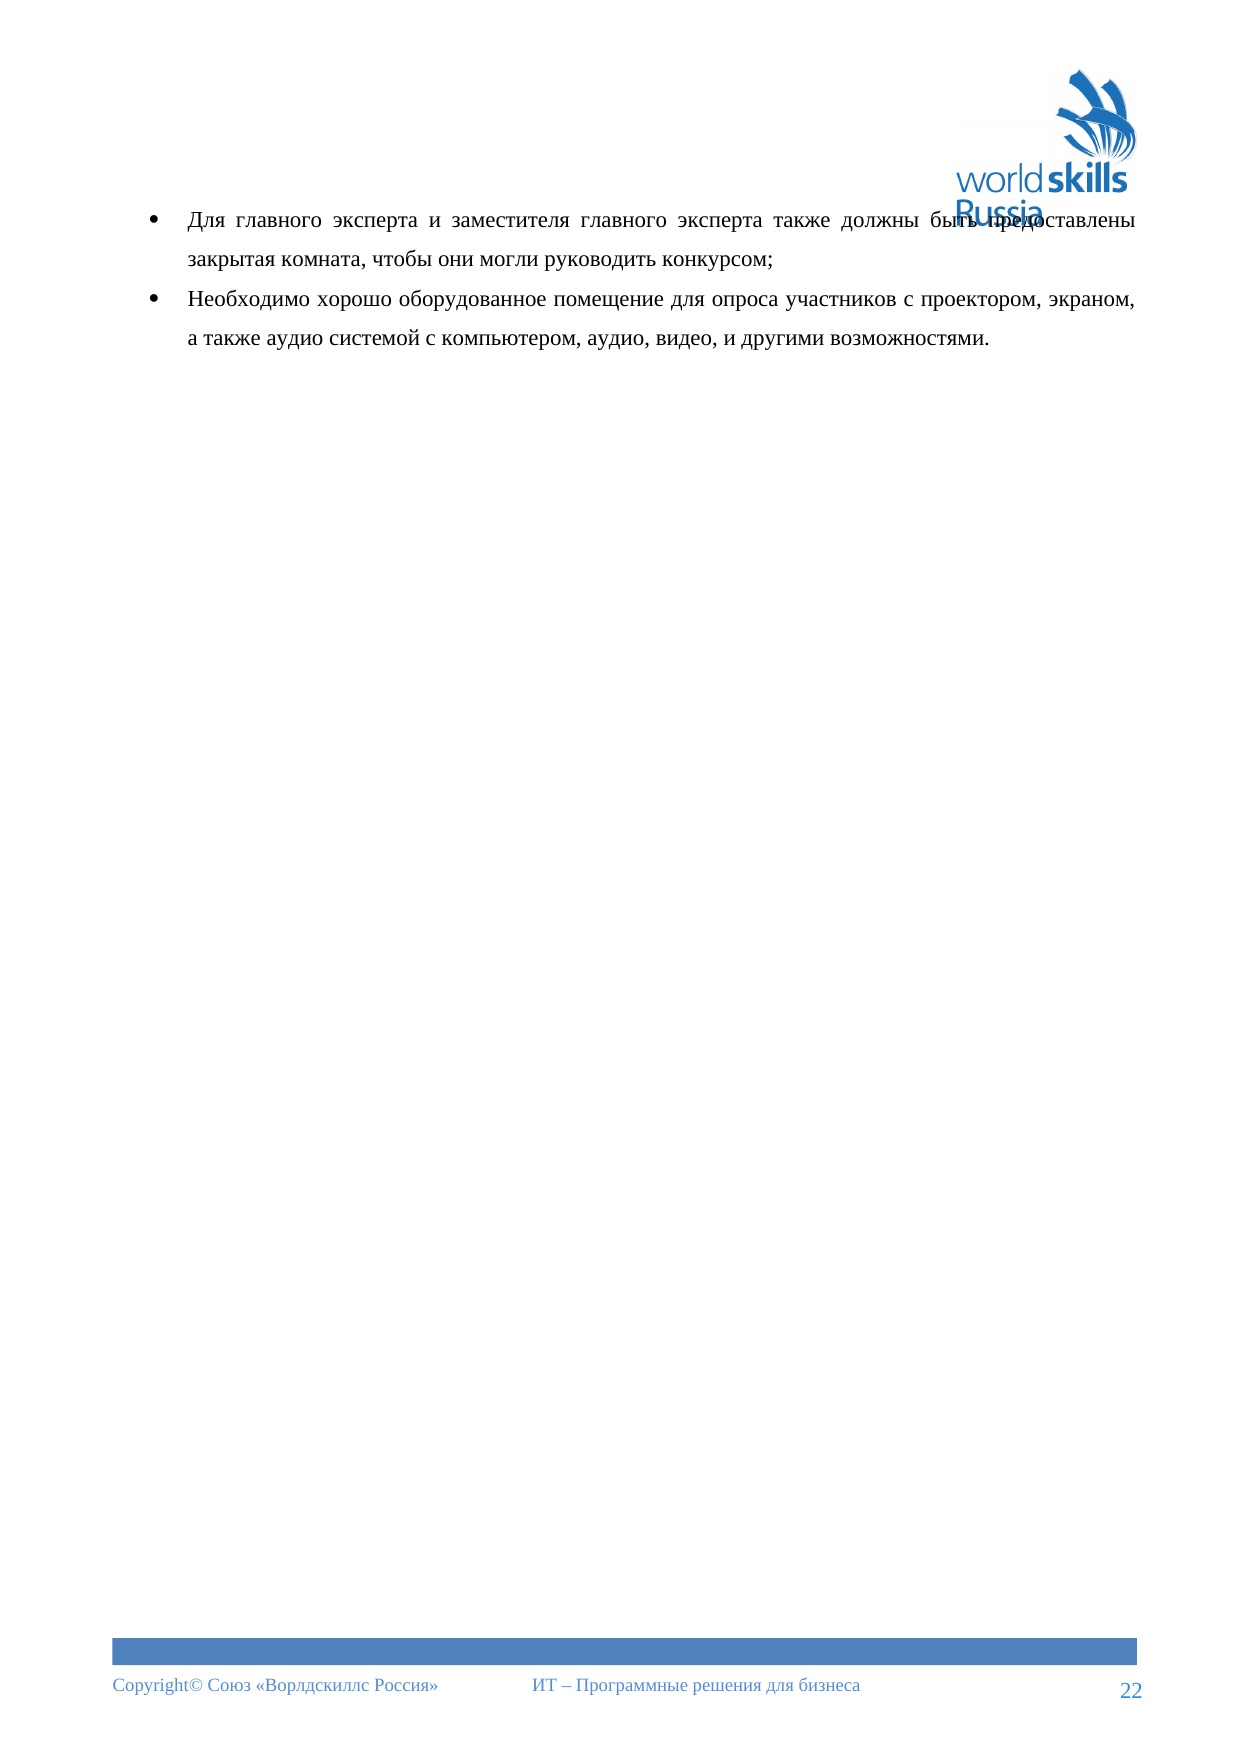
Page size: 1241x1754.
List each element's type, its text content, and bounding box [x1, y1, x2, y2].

text Необходимо хорошо оборудованное помещение для опроса участников с проектором, экраном, а также аудио системой с компьютером, аудио, видео, и другими возможностями. [150, 285, 1137, 351]
picture [954, 68, 1137, 206]
text Для главного эксперта и заместителя главного эксперта также должны быть предоставлены закрытая комната, чтобы они могли руководить конкурсом; [150, 206, 1137, 272]
